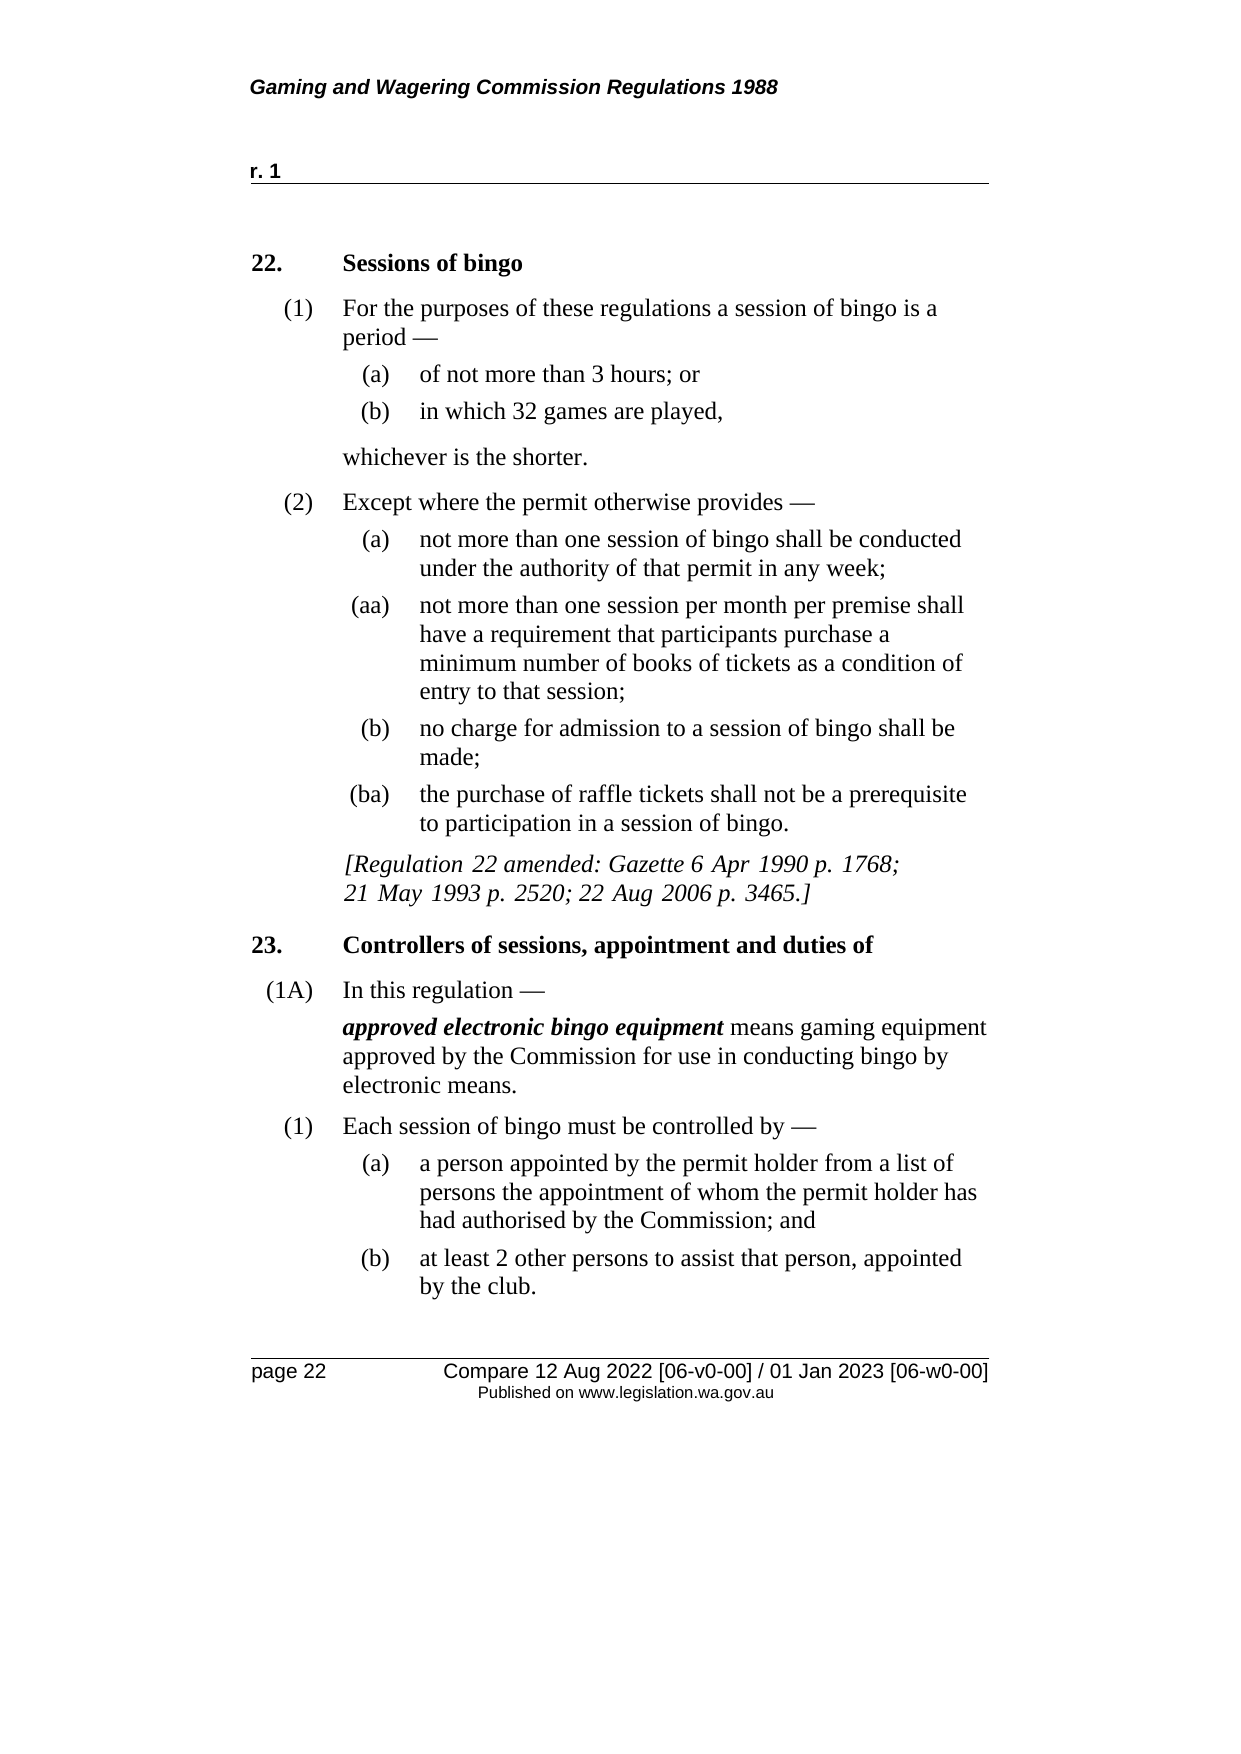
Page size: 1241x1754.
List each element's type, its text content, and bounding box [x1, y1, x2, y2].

text (1) For the purposes of these regulations a session of bingo is a period — [251, 293, 989, 351]
text (b) no charge for admission to a session of bingo shall be made; [251, 713, 989, 771]
text (b) in which 32 games are played, [251, 396, 989, 425]
text (aa) not more than one session per month per premise shall have a requirement that participants purchase a minimum number of books of tickets as a condition of entry to that session; [251, 590, 989, 705]
text (2) Except where the permit otherwise provides — [251, 487, 989, 516]
text (1) Each session of bingo must be controlled by — [251, 1111, 989, 1140]
subtitle 23. Controllers of sessions, appointment and duties of [251, 930, 989, 958]
text (ba) the purchase of raffle tickets shall not be a prerequisite to participation in a session of bingo. [251, 779, 989, 837]
text (1A) In this regulation — [251, 975, 989, 1004]
subtitle 22. Sessions of bingo [251, 248, 989, 277]
text (a) a person appointed by the permit holder from a list of persons the appointment of whom the permit holder has had authorised by the Commission; and [251, 1148, 989, 1234]
text (b) at least 2 other persons to assist that person, appointed by the club. [251, 1243, 989, 1300]
text (a) not more than one session of bingo shall be conducted under the authority of that permit in any week; [251, 524, 989, 582]
text (a) of not more than 3 hours; or [251, 359, 989, 388]
text approved electronic bingo equipment means gaming equipment approved by the Commission for use in conducting bingo by electronic means. [251, 1012, 989, 1098]
text whichever is the shorter. [251, 442, 989, 471]
text [Regulation 22 amended: Gazette 6 Apr 1990 p. 1768; 21 May 1993 p. 2520; 22 Aug 2006 p. 3465.] [251, 849, 989, 907]
